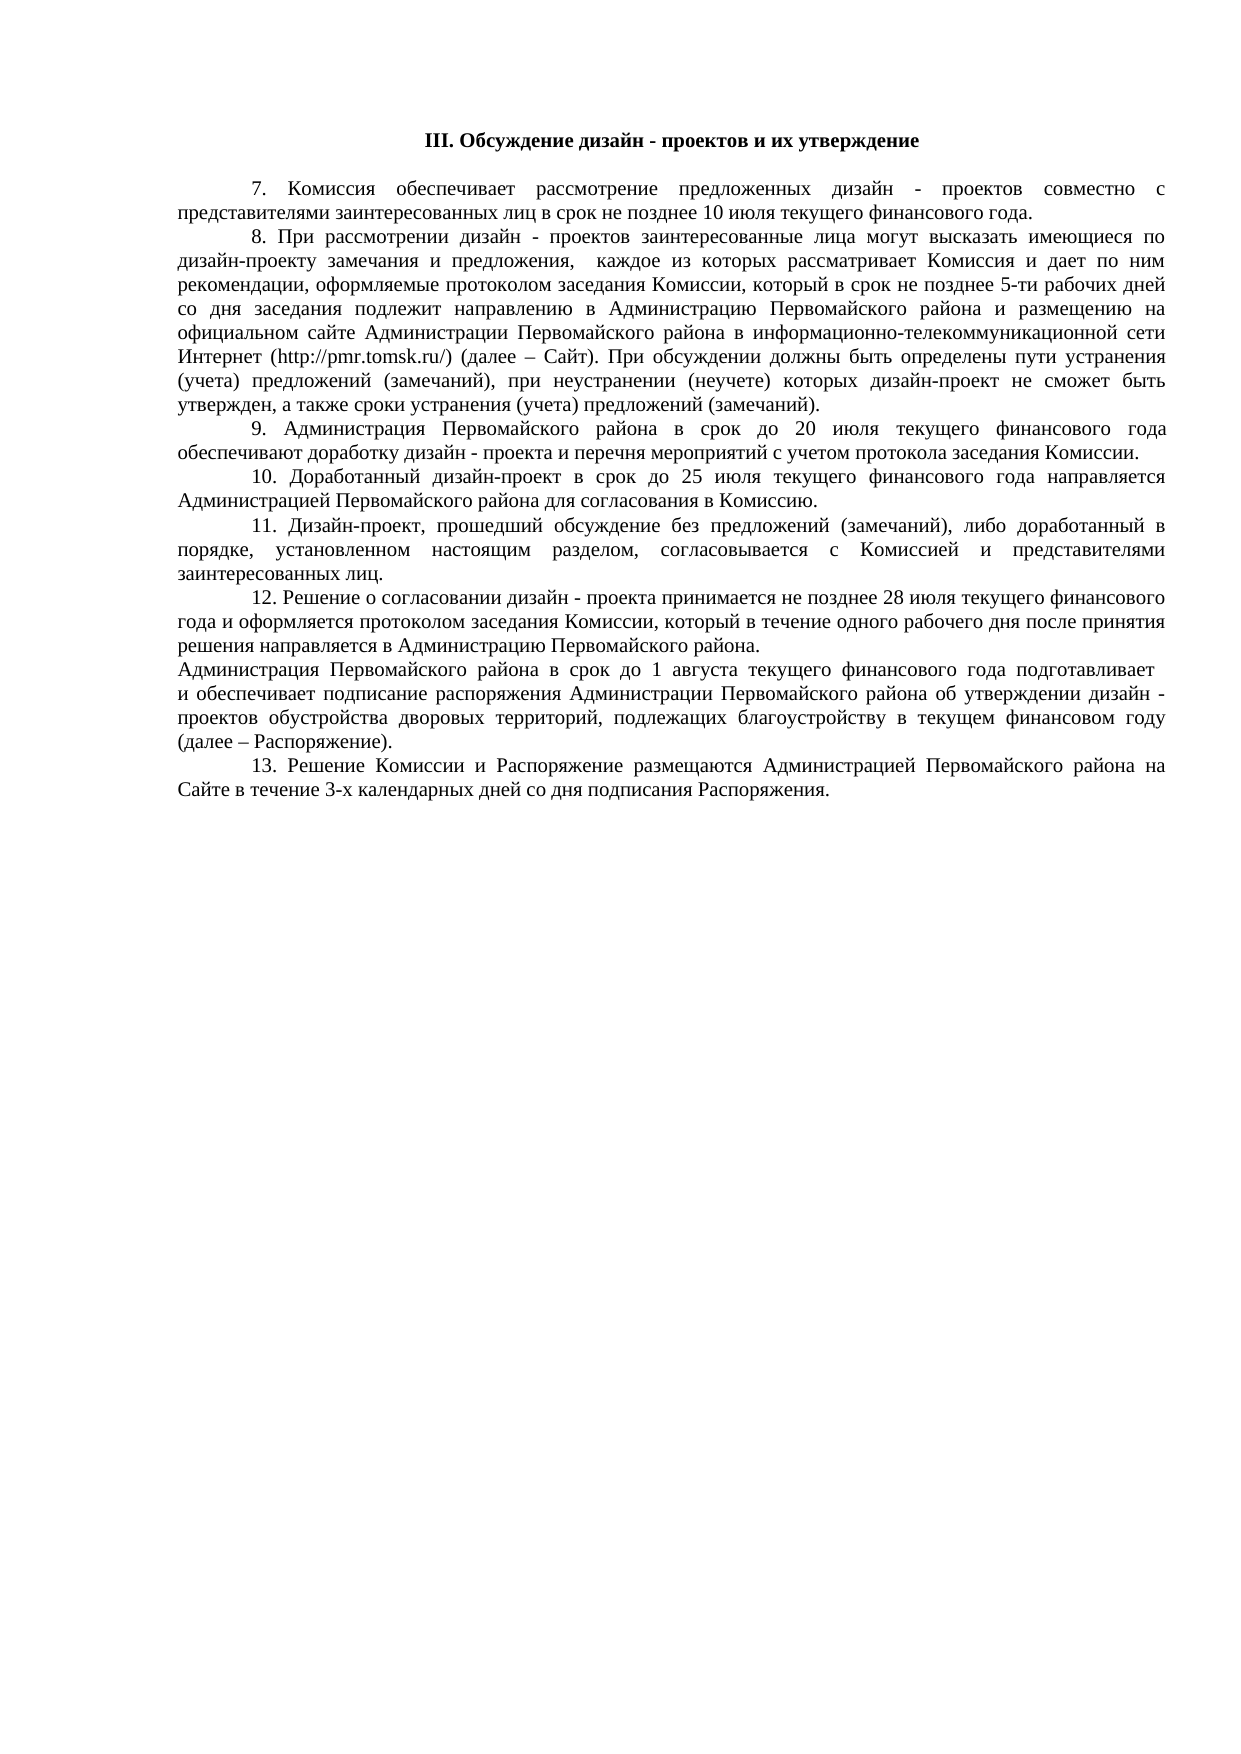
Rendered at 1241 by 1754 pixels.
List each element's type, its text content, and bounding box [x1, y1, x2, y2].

text 8. При рассмотрении дизайн - проектов заинтересованные лица могут высказать имеющиеся по дизайн-проекту замечания и предложения, каждое из которых рассматривает Комиссия и дает по ним рекомендации, оформляемые протоколом заседания Комиссии, который в срок не позднее 5-ти рабочих дней со дня заседания подлежит направлению в Администрацию Первомайского района и размещению на официальном сайте Администрации Первомайского района в информационно-телекоммуникационной сети Интернет (http://pmr.tomsk.ru/) (далее – Сайт). При обсуждении должны быть определены пути устранения (учета) предложений (замечаний), при неустранении (неучете) которых дизайн-проект не сможет быть утвержден, а также сроки устранения (учета) предложений (замечаний). [177, 224, 1167, 416]
text 10. Доработанный дизайн-проект в срок до 25 июля текущего финансового года направляется Администрацией Первомайского района для согласования в Комиссию. [177, 464, 1167, 512]
text 11. Дизайн-проект, прошедший обсуждение без предложений (замечаний), либо доработанный в порядке, установленном настоящим разделом, согласовывается с Комиссией и представителями заинтересованных лиц. [177, 512, 1167, 585]
text 9. Администрация Первомайского района в срок до 20 июля текущего финансового года обеспечивают доработку дизайн - проекта и перечня мероприятий с учетом протокола заседания Комиссии. [177, 416, 1167, 464]
text 12. Решение о согласовании дизайн - проекта принимается не позднее 28 июля текущего финансового года и оформляется протоколом заседания Комиссии, который в течение одного рабочего дня после принятия решения направляется в Администрацию Первомайского района. [177, 585, 1167, 657]
text Администрация Первомайского района в срок до 1 августа текущего финансового года подготавливает и обеспечивает подписание распоряжения Администрации Первомайского района об утверждении дизайн - проектов обустройства дворовых территорий, подлежащих благоустройству в текущем финансовом году (далее – Распоряжение). [177, 657, 1167, 753]
text 13. Решение Комиссии и Распоряжение размещаются Администрацией Первомайского района на Сайте в течение 3-х календарных дней со дня подписания Распоряжения. [177, 753, 1167, 801]
text III. Обсуждение дизайн - проектов и их утверждение [177, 127, 1167, 152]
text 7. Комиссия обеспечивает рассмотрение предложенных дизайн - проектов совместно с представителями заинтересованных лиц в срок не позднее 10 июля текущего финансового года. [177, 176, 1167, 224]
